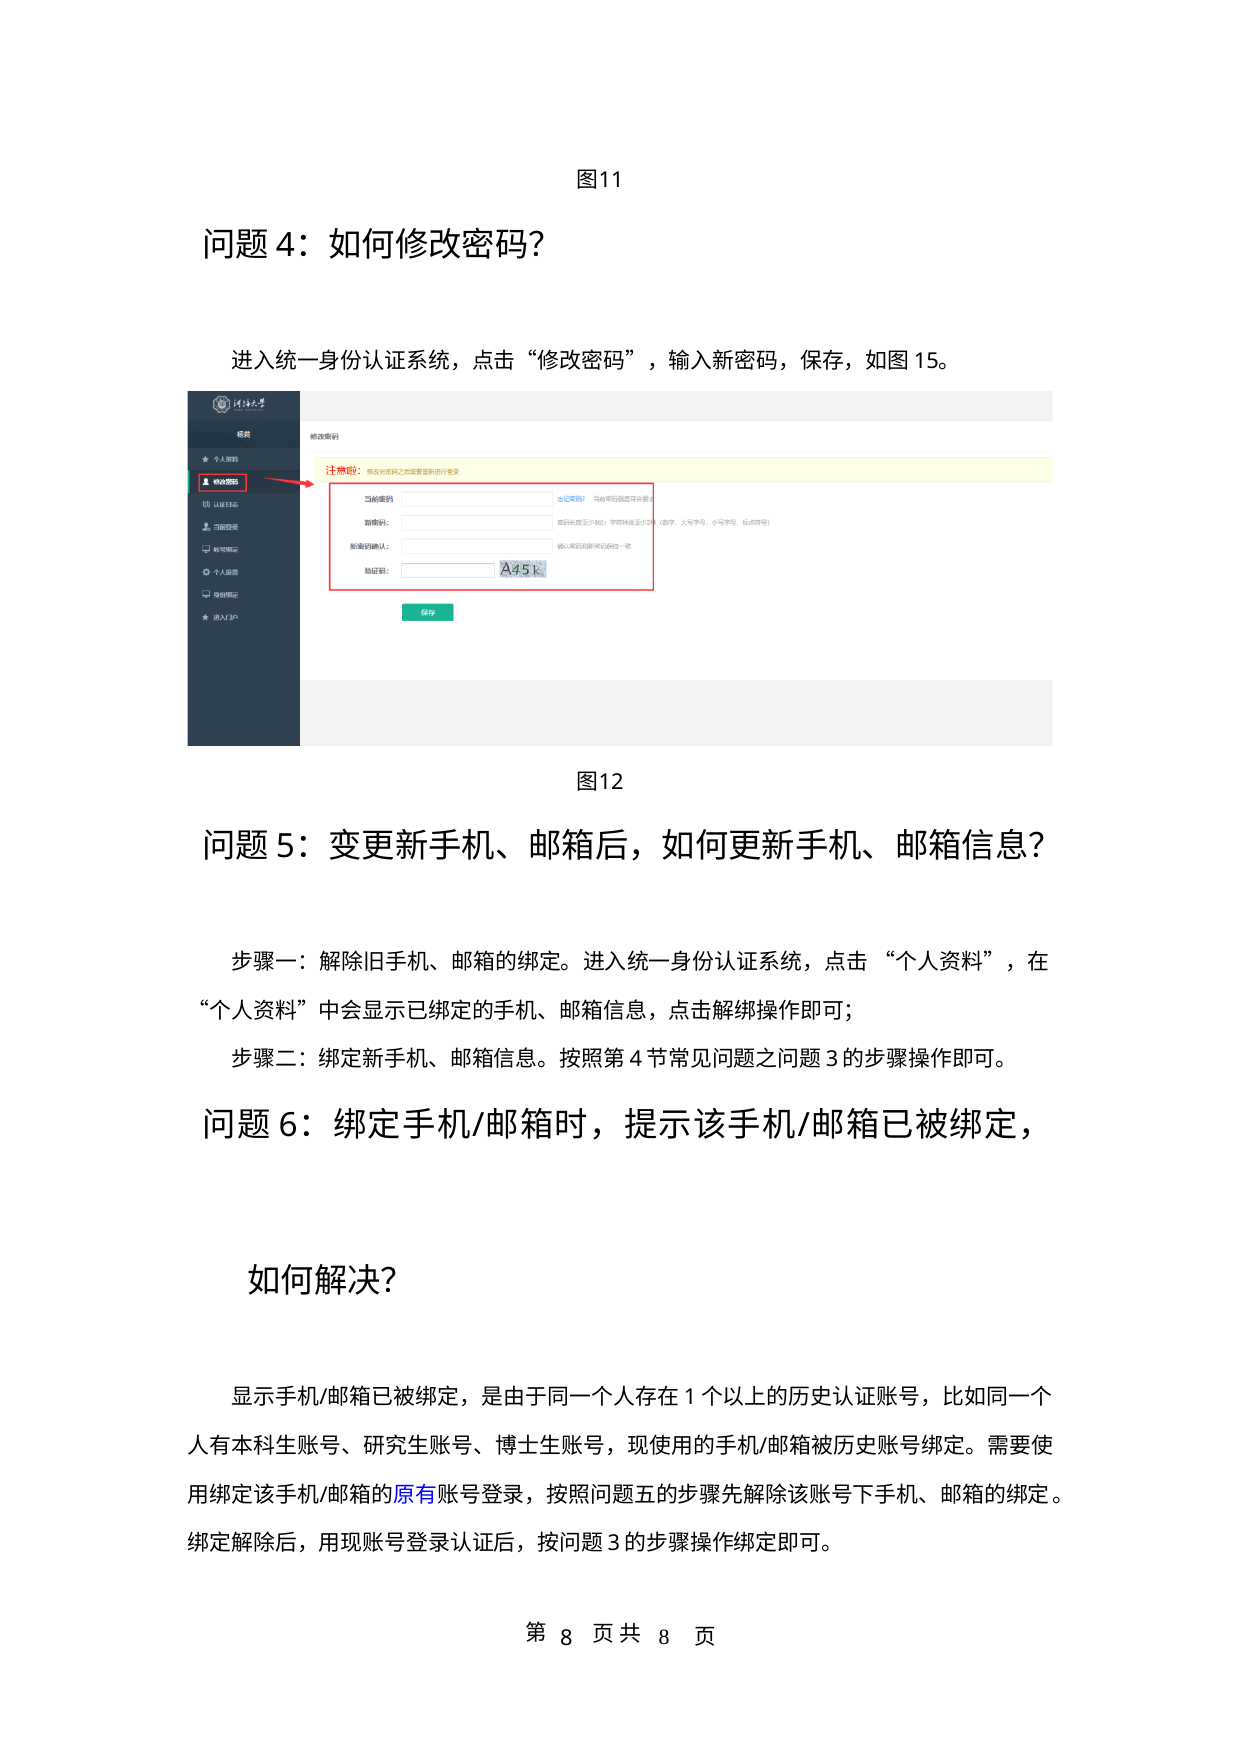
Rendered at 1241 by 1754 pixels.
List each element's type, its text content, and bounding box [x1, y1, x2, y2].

text 显示手机/邮箱已被绑定，是由于同一个人存在1个以上的历史认证账号，比如同一个人有本科生账号、研究生账号、博士生账号，现使用的手机/邮箱被历史账号绑定。需要使用绑定该手机/邮箱的原有账号登录，按照问题五的步骤先解除该账号下手机、邮箱的绑定。绑定解除后，用现账号登录认证后，按问题3的步骤操作绑定即可。 [187, 1379, 1053, 1558]
subtitle 问题6：绑定手机/邮箱时，提示该手机/邮箱已被绑定，如何解决？ [202, 1089, 1053, 1311]
text 步骤二：绑定新手机、邮箱信息。按照第4节常见问题之问题3的步骤操作即可。 [187, 1041, 1053, 1073]
text 步骤一：解除旧手机、邮箱的绑定。进入统一身份认证系统，点击 “个人资料”，在“个人资料”中会显示已绑定的手机、邮箱信息，点击解绑操作即可； [187, 944, 1053, 1025]
subtitle 问题4：如何修改密码？ [202, 209, 1053, 274]
picture [187, 391, 1053, 746]
text 进入统一身份认证系统，点击“修改密码”，输入新密码，保存，如图15。 [187, 343, 1053, 375]
subtitle 问题5：变更新手机、邮箱后，如何更新手机、邮箱信息？ [202, 811, 1053, 876]
